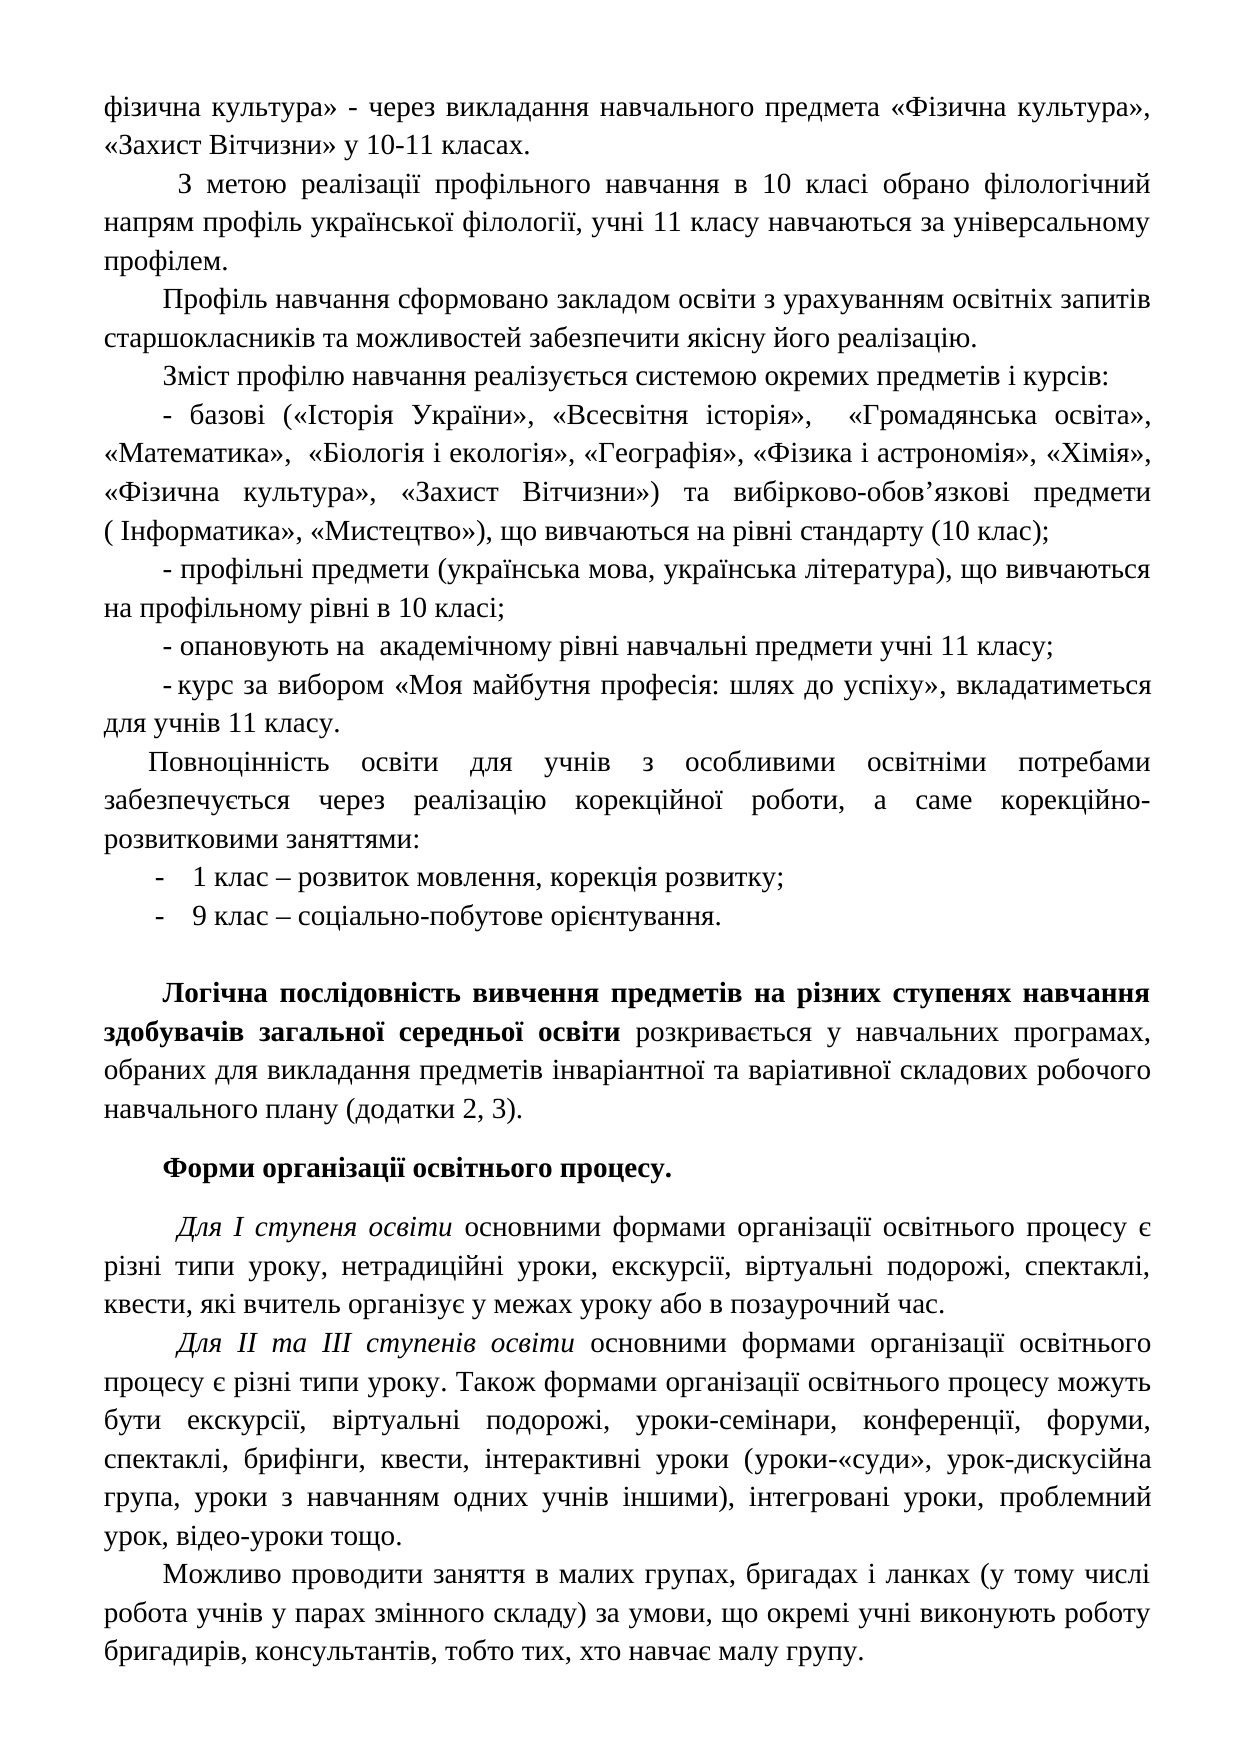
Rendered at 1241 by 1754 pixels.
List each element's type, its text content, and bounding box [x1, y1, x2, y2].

list курс за вибором «Моя майбутня професія: шлях до успіху», вкладатиметься для учнів 11 класу. [103, 667, 1152, 739]
text Форми організації освітнього процесу. [103, 1150, 1152, 1184]
text - опановують на академічному рівні навчальні предмети учні 11 класу; [103, 628, 1152, 662]
text Логічна послідовність вивчення предметів на різних ступенях навчання здобувачів загальної середньої освіти розкривається у навчальних програмах, обраних для викладання предметів інваріантної та варіативної складових робочого навчального плану (додатки 2, 3). [103, 975, 1152, 1124]
text Для ІІ та ІІІ ступенів освіти основними формами організації освітнього процесу є різні типи уроку. Також формами організації освітнього процесу можуть бути екскурсії, віртуальні подорожі, уроки-семінари, конференції, форуми, спектаклі, брифінги, квести, інтерактивні уроки (уроки-«суди», урок-дискусійна група, уроки з навчанням одних учнів іншими), інтегровані уроки, проблемний урок, відео-уроки тощо. [103, 1325, 1152, 1551]
text Для І ступеня освіти основними формами організації освітнього процесу є різні типи уроку, нетрадиційні уроки, екскурсії, віртуальні подорожі, спектаклі, квести, які вчитель організує у межах уроку або в позаурочний час. [103, 1209, 1152, 1320]
text Можливо проводити заняття в малих групах, бригадах і ланках (у тому числі робота учнів у парах змінного складу) за умови, що окремі учні виконують роботу бригадирів, консультантів, тобто тих, хто навчає малу групу. [103, 1556, 1152, 1667]
text - профільні предмети (українська мова, українська література), що вивчаються на профільному рівні в 10 класі; [103, 551, 1152, 623]
list Повноцінність освіти для учнів з особливими освітніми потребами забезпечується через реалізацію корекційної роботи, а саме корекційно-розвитковими заняттями: [103, 744, 1152, 854]
text Зміст профілю навчання реалізується системою окремих предметів і курсів: [103, 358, 1152, 392]
text Профіль навчання сформовано закладом освіти з урахуванням освітніх запитів старшокласників та можливостей забезпечити якісну його реалізацію. [103, 281, 1152, 353]
list 9 клас – соціально-побутове орієнтування. [154, 898, 1152, 932]
text - базові («Історія України», «Всесвітня історія», «Громадянська освіта», «Математика», «Біологія і екологія», «Географія», «Фізика і астрономія», «Хімія», «Фізична культура», «Захист Вітчизни») та вибірково-обов’язкові предмети ( Інформатика», «Мистецтво»), що вивчаються на рівні стандарту (10 клас); [103, 397, 1152, 546]
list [103, 89, 1152, 161]
list 1 клас – розвиток мовлення, корекція розвитку; [154, 859, 1152, 893]
list З метою реалізації профільного навчання в 10 класі обрано філологічний напрям профіль української філології, учні 11 класу навчаються за універсальному профілем. [103, 166, 1152, 276]
